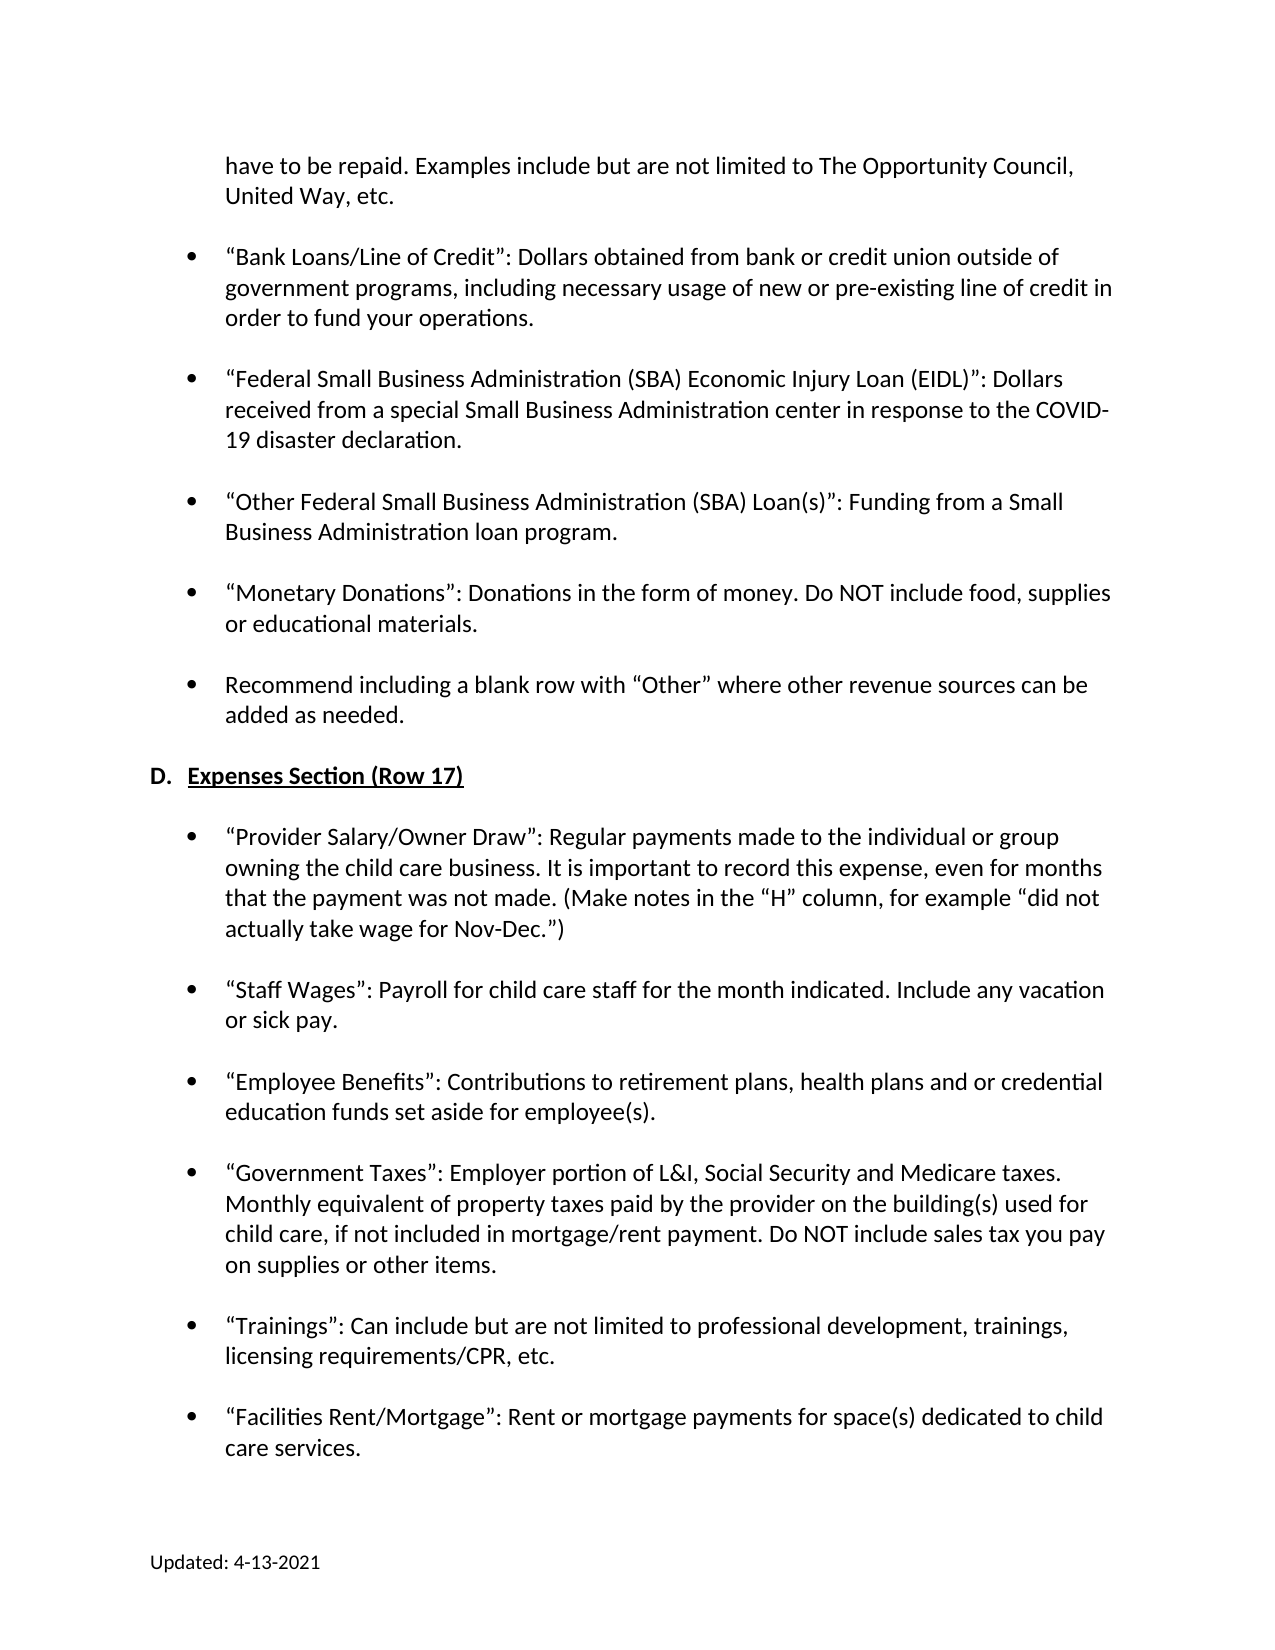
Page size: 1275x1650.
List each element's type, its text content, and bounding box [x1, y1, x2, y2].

list “Employee Benefits”: Contributions to retirement plans, health plans and or credential education funds set aside for employee(s). [187, 1066, 1125, 1127]
list “Staff Wages”: Payroll for child care staff for the month indicated. Include any vacation or sick pay. [187, 974, 1125, 1035]
list “Provider Salary/Owner Draw”: Regular payments made to the individual or group owning the child care business. It is important to record this expense, even for months that the payment was not made. (Make notes in the “H” column, for example “did not actually take wage for Nov-Dec.”) [187, 821, 1125, 943]
list “Bank Loans/Line of Credit”: Dollars obtained from bank or credit union outside of government programs, including necessary usage of new or pre-existing line of credit in order to fund your operations. [187, 242, 1125, 333]
list “Other Federal Small Business Administration (SBA) Loan(s)”: Funding from a Small Business Administration loan program. [187, 486, 1125, 547]
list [187, 150, 1125, 211]
list Recommend including a blank row with “Other” where other revenue sources can be added as needed. [187, 669, 1125, 730]
list “Monetary Donations”: Donations in the form of money. Do NOT include food, supplies or educational materials. [187, 577, 1125, 638]
list “Facilities Rent/Mortgage”: Rent or mortgage payments for space(s) dedicated to child care services. [187, 1401, 1125, 1462]
list Expenses Section (Row 17) [150, 760, 1125, 821]
list “Federal Small Business Administration (SBA) Economic Injury Loan (EIDL)”: Dollars received from a special Small Business Administration center in response to the COVID-19 disaster declaration. [187, 364, 1125, 455]
list “Government Taxes”: Employer portion of L&I, Social Security and Medicare taxes. Monthly equivalent of property taxes paid by the provider on the building(s) used for child care, if not included in mortgage/rent payment. Do NOT include sales tax you pay on supplies or other items. [187, 1157, 1125, 1279]
list “Trainings”: Can include but are not limited to professional development, trainings, licensing requirements/CPR, etc. [187, 1310, 1125, 1371]
